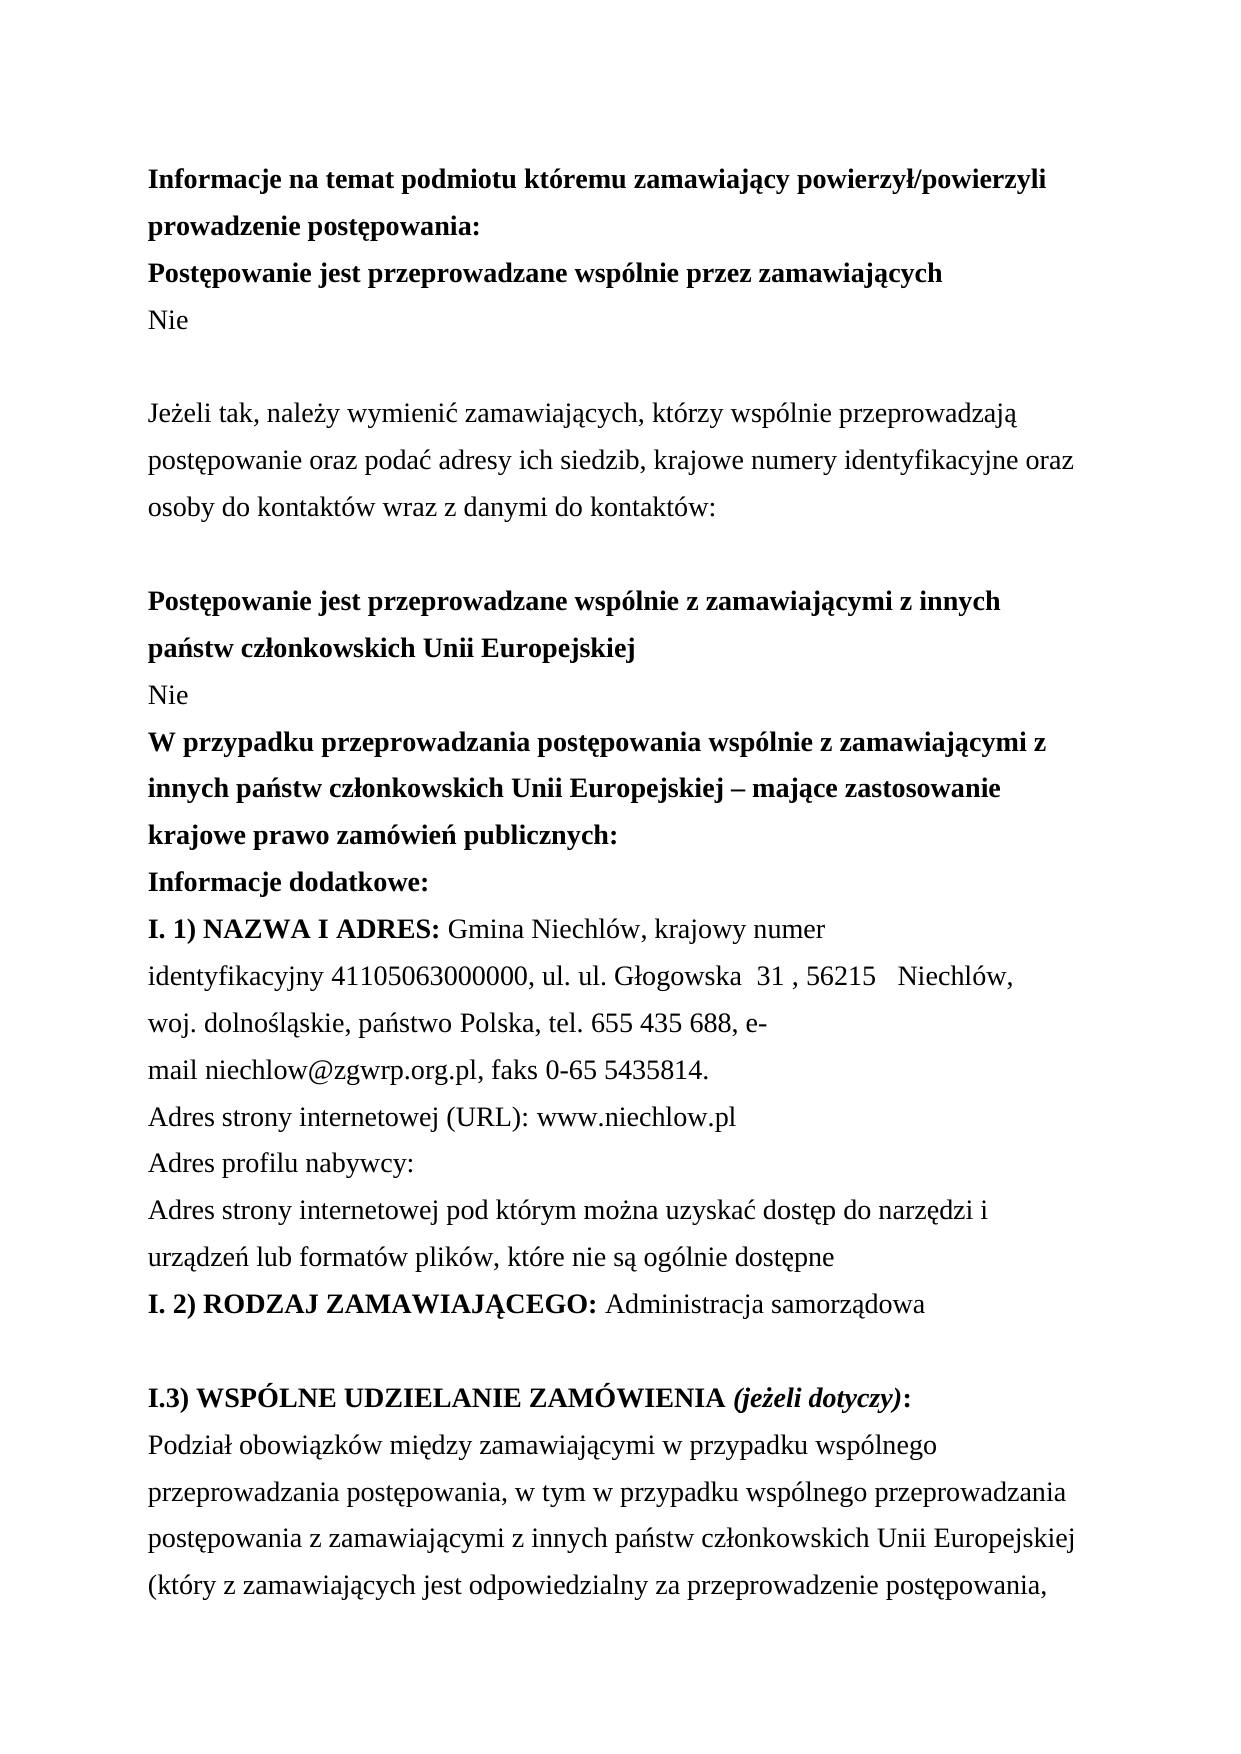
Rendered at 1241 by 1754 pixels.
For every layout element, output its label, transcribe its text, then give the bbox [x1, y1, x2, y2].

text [148, 1413, 1093, 1601]
text I. 2) RODZAJ ZAMAWIAJĄCEGO: Administracja samorządowa [148, 1273, 1093, 1366]
text Jeżeli tak, należy wymienić zamawiających, którzy wspólnie przeprowadzają postępowanie oraz podać adresy ich siedzib, krajowe numery identyfikacyjne oraz osoby do kontaktów wraz z danymi do kontaktów: Postępowanie jest przeprowadzane wspólnie z zamawiającymi z innych państw członkowskich Unii Europejskiej [148, 335, 1093, 663]
text Informacje na temat podmiotu któremu zamawiający powierzył/powierzyli prowadzenie postępowania: Postępowanie jest przeprowadzane wspólnie przez zamawiających [148, 148, 1093, 288]
text Nie [148, 288, 1093, 335]
text Nie [148, 663, 1093, 710]
text I. 1) NAZWA I ADRES: Gmina Niechlów, krajowy numer identyfikacyjny 41105063000000, ul. ul. Głogowska 31 , 56215 Niechlów, woj. dolnośląskie, państwo Polska, tel. 655 435 688, e-mail niechlow@zgwrp.org.pl, faks 0-65 5435814. Adres strony internetowej (URL): www.niechlow.pl Adres profilu nabywcy: Adres strony internetowej pod którym można uzyskać dostęp do narzędzi i urządzeń lub formatów plików, które nie są ogólnie dostępne [148, 898, 1093, 1273]
text W przypadku przeprowadzania postępowania wspólnie z zamawiającymi z innych państw członkowskich Unii Europejskiej – mające zastosowanie krajowe prawo zamówień publicznych: Informacje dodatkowe: [148, 710, 1093, 898]
text I.3) WSPÓLNE UDZIELANIE ZAMÓWIENIA (jeżeli dotyczy): [148, 1366, 1093, 1413]
